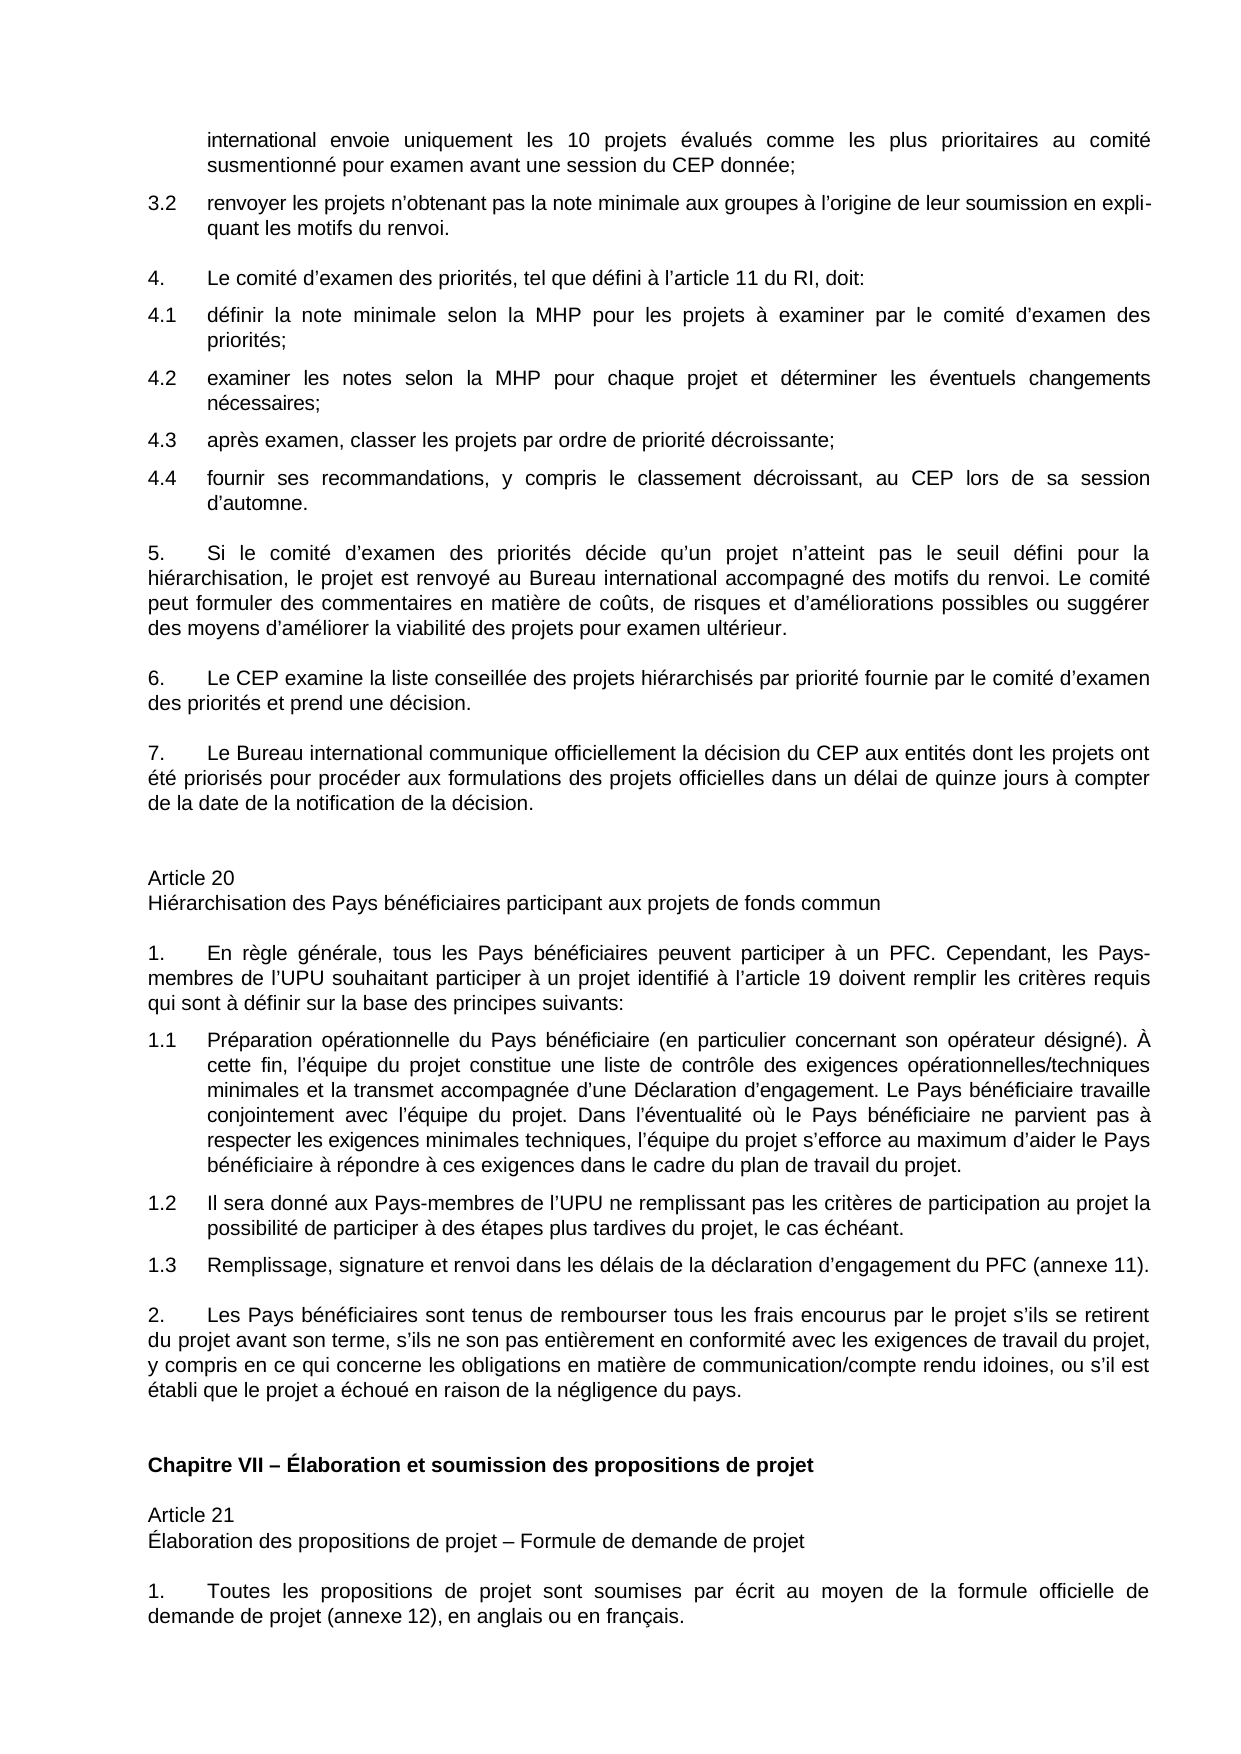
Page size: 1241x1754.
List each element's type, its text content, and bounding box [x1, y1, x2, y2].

text 1. En règle générale, tous les Pays bénéficiaires peuvent participer à un PFC. Cependant, les Pays-membres de l’UPU souhaitant participer à un projet identifié à l’article 19 doivent remplir les critères requis qui sont à définir sur la base des principes suivants: [148, 939, 1152, 1014]
text Article 20 [148, 864, 1152, 889]
text Article 21 [148, 1502, 1152, 1527]
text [148, 127, 1152, 177]
subtitle Chapitre VII – Élaboration et soumission des propositions de projet [148, 1452, 1152, 1477]
text Élaboration des propositions de projet – Formule de demande de projet [148, 1527, 1152, 1552]
text 4. Le comité d’examen des priorités, tel que défini à l’article 11 du RI, doit: [148, 264, 1152, 289]
text 3.2 renvoyer les projets n’obtenant pas la note minimale aux groupes à l’origine de leur soumission en expliquant les motifs du renvoi. [148, 189, 1152, 239]
text 1.2 Il sera donné aux Pays-membres de l’UPU ne remplissant pas les critères de participation au projet la possibilité de participer à des étapes plus tardives du projet, le cas échéant. [148, 1189, 1152, 1239]
text 4.4 fournir ses recommandations, y compris le classement décroissant, au CEP lors de sa session d’automne. [148, 464, 1152, 539]
text 5. Si le comité d’examen des priorités décide qu’un projet n’atteint pas le seuil défini pour la hiérarchisation, le projet est renvoyé au Bureau international accompagné des motifs du renvoi. Le comité peut formuler des commentaires en matière de coûts, de risques et d’améliorations possibles ou suggérer des moyens d’améliorer la viabilité des projets pour examen ultérieur. [148, 539, 1152, 639]
text 1.1 Préparation opérationnelle du Pays bénéficiaire (en particulier concernant son opérateur désigné). À cette fin, l’équipe du projet constitue une liste de contrôle des exigences opérationnelles/techniques minimales et la transmet accompagnée d’une Déclaration d’engagement. Le Pays bénéficiaire travaille conjointement avec l’équipe du projet. Dans l’éventualité où le Pays bénéficiaire ne parvient pas à respecter les exigences minimales techniques, l’équipe du projet s’efforce au maximum d’aider le Pays bénéficiaire à répondre à ces exigences dans le cadre du plan de travail du projet. [148, 1027, 1152, 1177]
text Hiérarchisation des Pays bénéficiaires participant aux projets de fonds commun [148, 889, 1151, 914]
text 4.1 définir la note minimale selon la MHP pour les projets à examiner par le comité d’examen des priorités; [148, 302, 1152, 352]
list Toutes les propositions de projet sont soumises par écrit au moyen de la formule officielle de demande de projet (annexe 12), en anglais ou en français. [148, 1577, 1152, 1627]
text 6. Le CEP examine la liste conseillée des projets hiérarchisés par priorité fournie par le comité d’examen des priorités et prend une décision. [148, 664, 1152, 714]
text 4.2 examiner les notes selon la MHP pour chaque projet et déterminer les éventuels changements nécessaires; [148, 364, 1152, 414]
text 2. Les Pays bénéficiaires sont tenus de rembourser tous les frais encourus par le projet s’ils se retirent du projet avant son terme, s’ils ne son pas entièrement en conformité avec les exigences de travail du projet, y compris en ce qui concerne les obligations en matière de communication/compte rendu idoines, ou s’il est établi que le projet a échoué en raison de la négligence du pays. [148, 1302, 1152, 1402]
text 4.3 après examen, classer les projets par ordre de priorité décroissante; [148, 427, 1152, 452]
text 1.3 Remplissage, signature et renvoi dans les délais de la déclaration d’engagement du PFC (annexe 11). [148, 1252, 1152, 1302]
text 7. Le Bureau international communique officiellement la décision du CEP aux entités dont les projets ont été priorisés pour procéder aux formulations des projets officielles dans un délai de quinze jours à compter de la date de la notification de la décision. [148, 739, 1152, 814]
